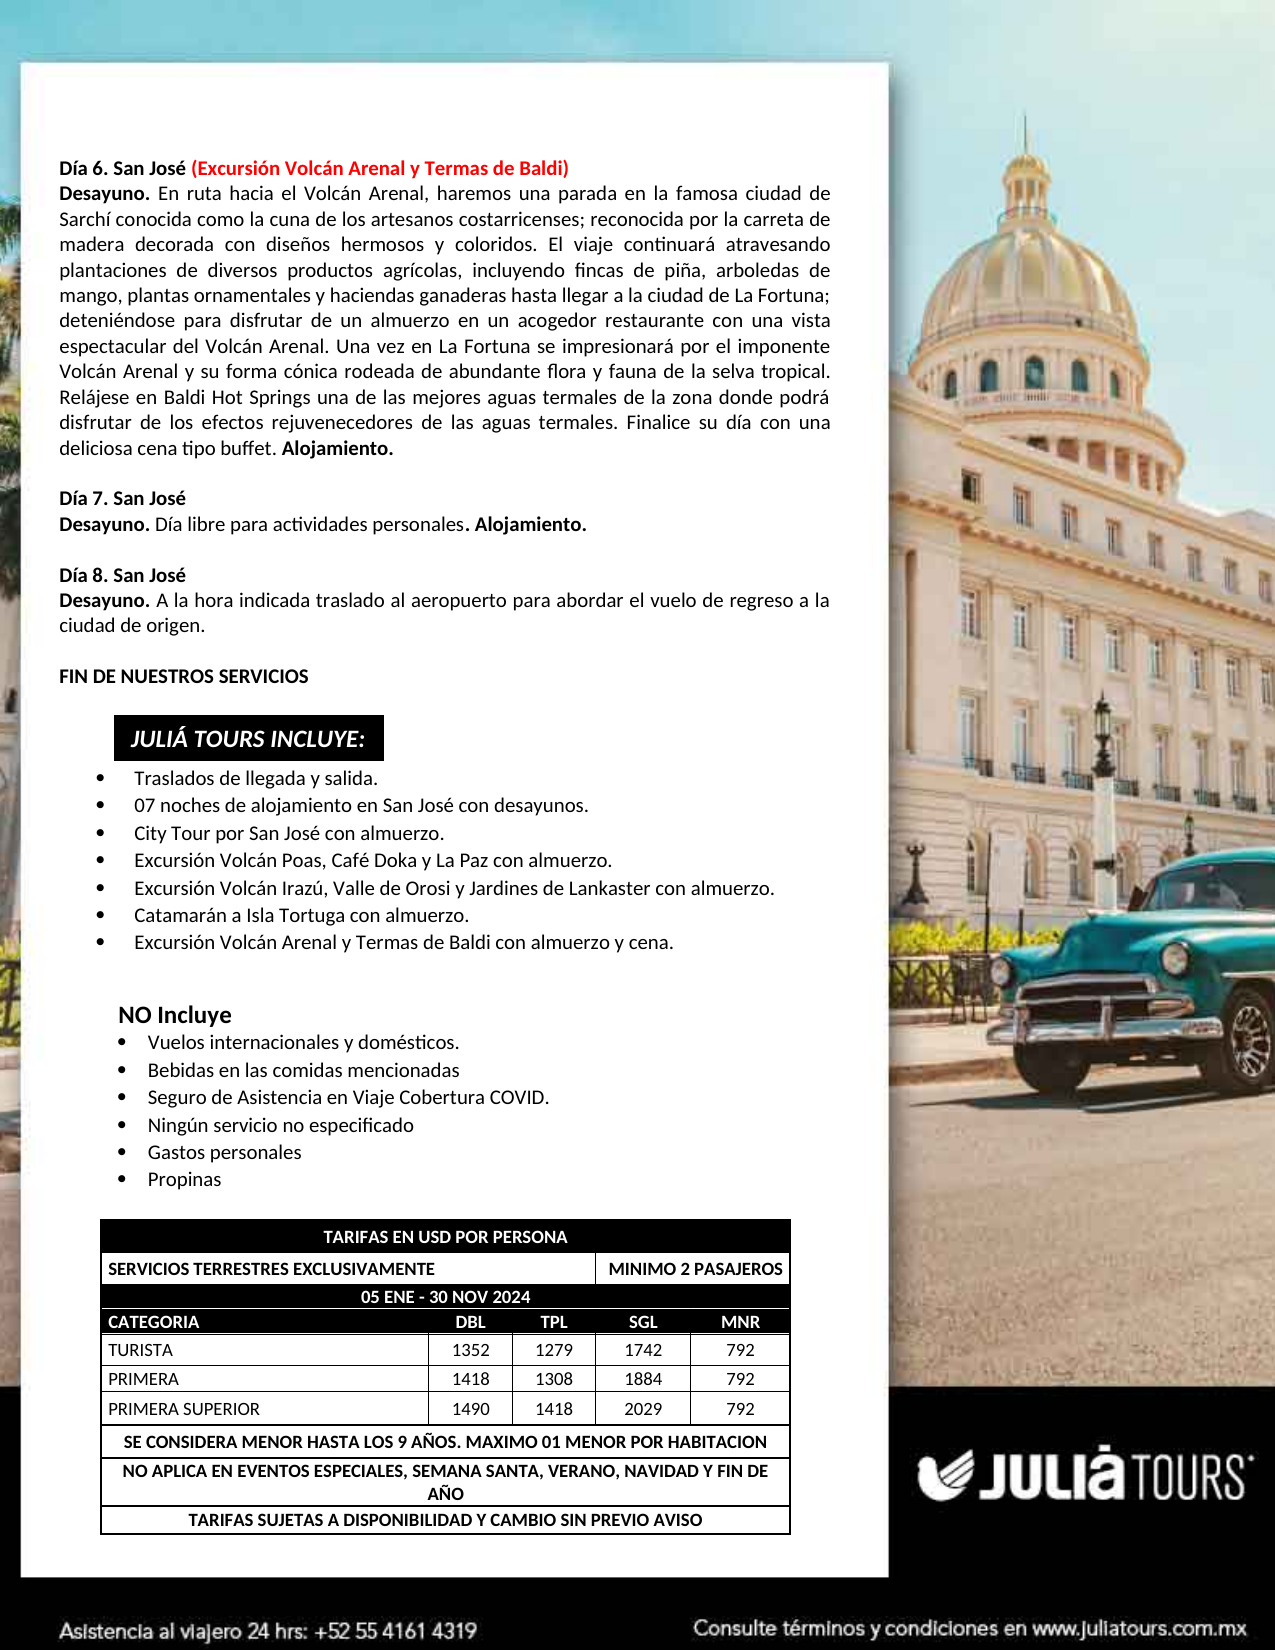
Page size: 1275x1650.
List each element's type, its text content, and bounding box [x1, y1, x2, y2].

list Catamarán a Isla Tortuga con almuerzo. [97, 902, 832, 928]
table_cell 792 [691, 1335, 789, 1365]
list Gastos personales [118, 1139, 832, 1164]
list Bebidas en las comidas mencionadas [118, 1057, 832, 1082]
list Propinas [118, 1167, 832, 1192]
list Vuelos internacionales y domésticos. [118, 1029, 832, 1055]
table_cell DBL [429, 1310, 512, 1333]
text FIN DE NUESTROS SERVICIOS [59, 663, 832, 689]
table_cell 1352 [429, 1335, 512, 1365]
table_cell 792 [691, 1366, 789, 1391]
table_cell 1308 [513, 1366, 595, 1391]
table_cell SERVICIOS TERRESTRES EXCLUSIVAMENTE [102, 1253, 595, 1283]
list Seguro de Asistencia en Viaje Cobertura COVID. [118, 1084, 832, 1110]
table_cell PRIMERA [102, 1366, 428, 1391]
list Excursión Volcán Arenal y Termas de Baldi con almuerzo y cena. [97, 929, 832, 955]
table_cell SE CONSIDERA MENOR HASTA LOS 9 AÑOS. MAXIMO 01 MENOR POR HABITACION [102, 1426, 789, 1457]
table_cell 1279 [513, 1335, 595, 1365]
table_header TARIFAS EN USD POR PERSONA [102, 1221, 789, 1252]
text Desayuno. Día libre para actividades personales. Alojamiento. [59, 511, 832, 536]
table_cell 1884 [596, 1366, 690, 1391]
table_cell MINIMO 2 PASAJEROS [596, 1253, 789, 1283]
table_cell 1418 [429, 1366, 512, 1391]
table_cell TURISTA [102, 1335, 428, 1365]
table_cell 2029 [596, 1392, 690, 1424]
table_cell MNR [691, 1310, 789, 1333]
table_cell PRIMERA SUPERIOR [102, 1392, 428, 1424]
text Desayuno. En ruta hacia el Volcán Arenal, haremos una parada en la famosa ciudad de Sarchí conocida como la cuna de los artesanos costarricenses; reconocida por la carreta de madera decorada con diseños hermosos y coloridos. El viaje continuará atravesando plantaciones de diversos productos agrícolas, incluyendo fincas de piña, arboledas de mango, plantas ornamentales y haciendas ganaderas hasta llegar a la ciudad de La Fortuna; deteniéndose para disfrutar de un almuerzo en un acogedor restaurante con una vista espectacular del Volcán Arenal. Una vez en La Fortuna se impresionará por el imponente Volcán Arenal y su forma cónica rodeada de abundante flora y fauna de la selva tropical. Relájese en Baldi Hot Springs una de las mejores aguas termales de la zona donde podrá disfrutar de los efectos rejuvenecedores de las aguas termales. Finalice su día con una deliciosa cena tipo buffet. Alojamiento. [59, 181, 832, 460]
list Excursión Volcán Poas, Café Doka y La Paz con almuerzo. [97, 847, 832, 873]
list Traslados de llegada y salida. [97, 765, 832, 791]
table_cell NO APLICA EN EVENTOS ESPECIALES, SEMANA SANTA, VERANO, NAVIDAD Y FIN DE AÑO [102, 1459, 789, 1505]
list Ningún servicio no especificado [118, 1112, 832, 1137]
list City Tour por San José con almuerzo. [97, 820, 832, 845]
list Excursión Volcán Irazú, Valle de Orosi y Jardines de Lankaster con almuerzo. [97, 875, 832, 900]
text Día 8. San José [59, 562, 832, 587]
table_cell 05 ENE - 30 NOV 2024 [102, 1285, 789, 1308]
picture [0, 0, 1275, 1650]
table_cell 1418 [513, 1392, 595, 1424]
text Desayuno. A la hora indicada traslado al aeropuerto para abordar el vuelo de regreso a la ciudad de origen. [59, 587, 832, 638]
table_cell 1490 [429, 1392, 512, 1424]
text Día 7. San José [59, 486, 832, 511]
table_cell SGL [596, 1310, 690, 1333]
table_cell 792 [691, 1392, 789, 1424]
list 07 noches de alojamiento en San José con desayunos. [97, 793, 832, 818]
text NO Incluye [118, 999, 832, 1029]
table_cell 1742 [596, 1335, 690, 1365]
table_cell TARIFAS SUJETAS A DISPONIBILIDAD Y CAMBIO SIN PREVIO AVISO [102, 1507, 789, 1533]
table_cell TPL [513, 1310, 595, 1333]
text Día 6. San José (Excursión Volcán Arenal y Termas de Baldi) [59, 155, 832, 181]
table_cell CATEGORIA [102, 1310, 428, 1333]
